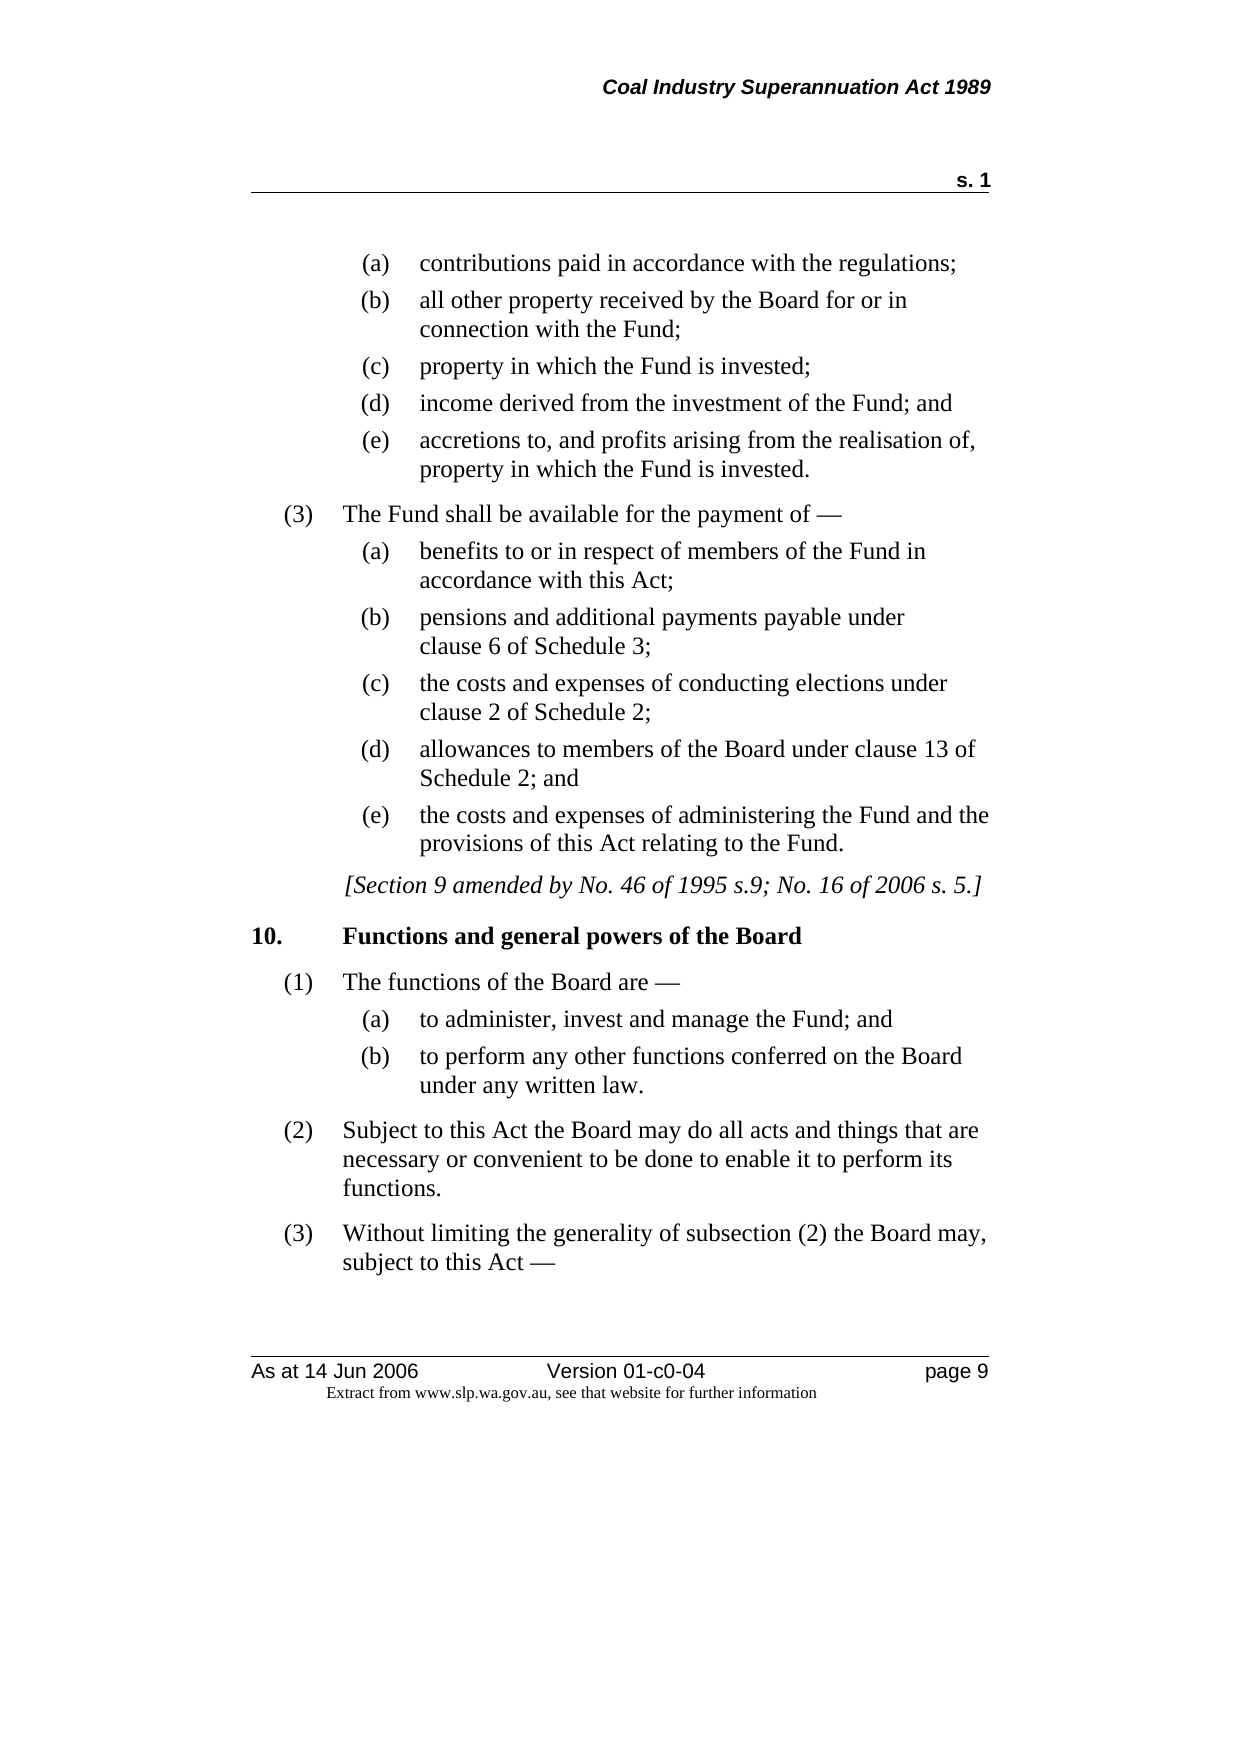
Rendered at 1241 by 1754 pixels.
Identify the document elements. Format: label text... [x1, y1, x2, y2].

text (c) the costs and expenses of conducting elections under clause 2 of Schedule 2; [251, 668, 989, 726]
text (d) allowances to members of the Board under clause 13 of Schedule 2; and [251, 734, 989, 791]
text (e) accretions to, and profits arising from the realisation of, property in which the Fund is invested. [251, 425, 989, 483]
text (1) The functions of the Board are — [251, 967, 989, 996]
text (d) income derived from the investment of the Fund; and [251, 388, 989, 417]
text (a) benefits to or in respect of members of the Fund in accordance with this Act; [251, 536, 989, 594]
subtitle 10. Functions and general powers of the Board [251, 921, 989, 950]
text (2) Subject to this Act the Board may do all acts and things that are necessary or convenient to be done to enable it to perform its functions. [251, 1115, 989, 1201]
text (3) Without limiting the generality of subsection (2) the Board may, subject to this Act — [251, 1218, 989, 1276]
text (a) to administer, invest and manage the Fund; and [251, 1004, 989, 1033]
text [Section 9 amended by No. 46 of 1995 s.9; No. 16 of 2006 s. 5.] [251, 870, 989, 898]
text (e) the costs and expenses of administering the Fund and the provisions of this Act relating to the Fund. [251, 800, 989, 857]
text (3) The Fund shall be available for the payment of — [251, 499, 989, 528]
text (c) property in which the Fund is invested; [251, 351, 989, 380]
text (b) pensions and additional payments payable under clause 6 of Schedule 3; [251, 602, 989, 660]
text (b) to perform any other functions conferred on the Board under any written law. [251, 1041, 989, 1098]
text (a) contributions paid in accordance with the regulations; [251, 248, 989, 277]
text (b) all other property received by the Board for or in connection with the Fund; [251, 285, 989, 343]
